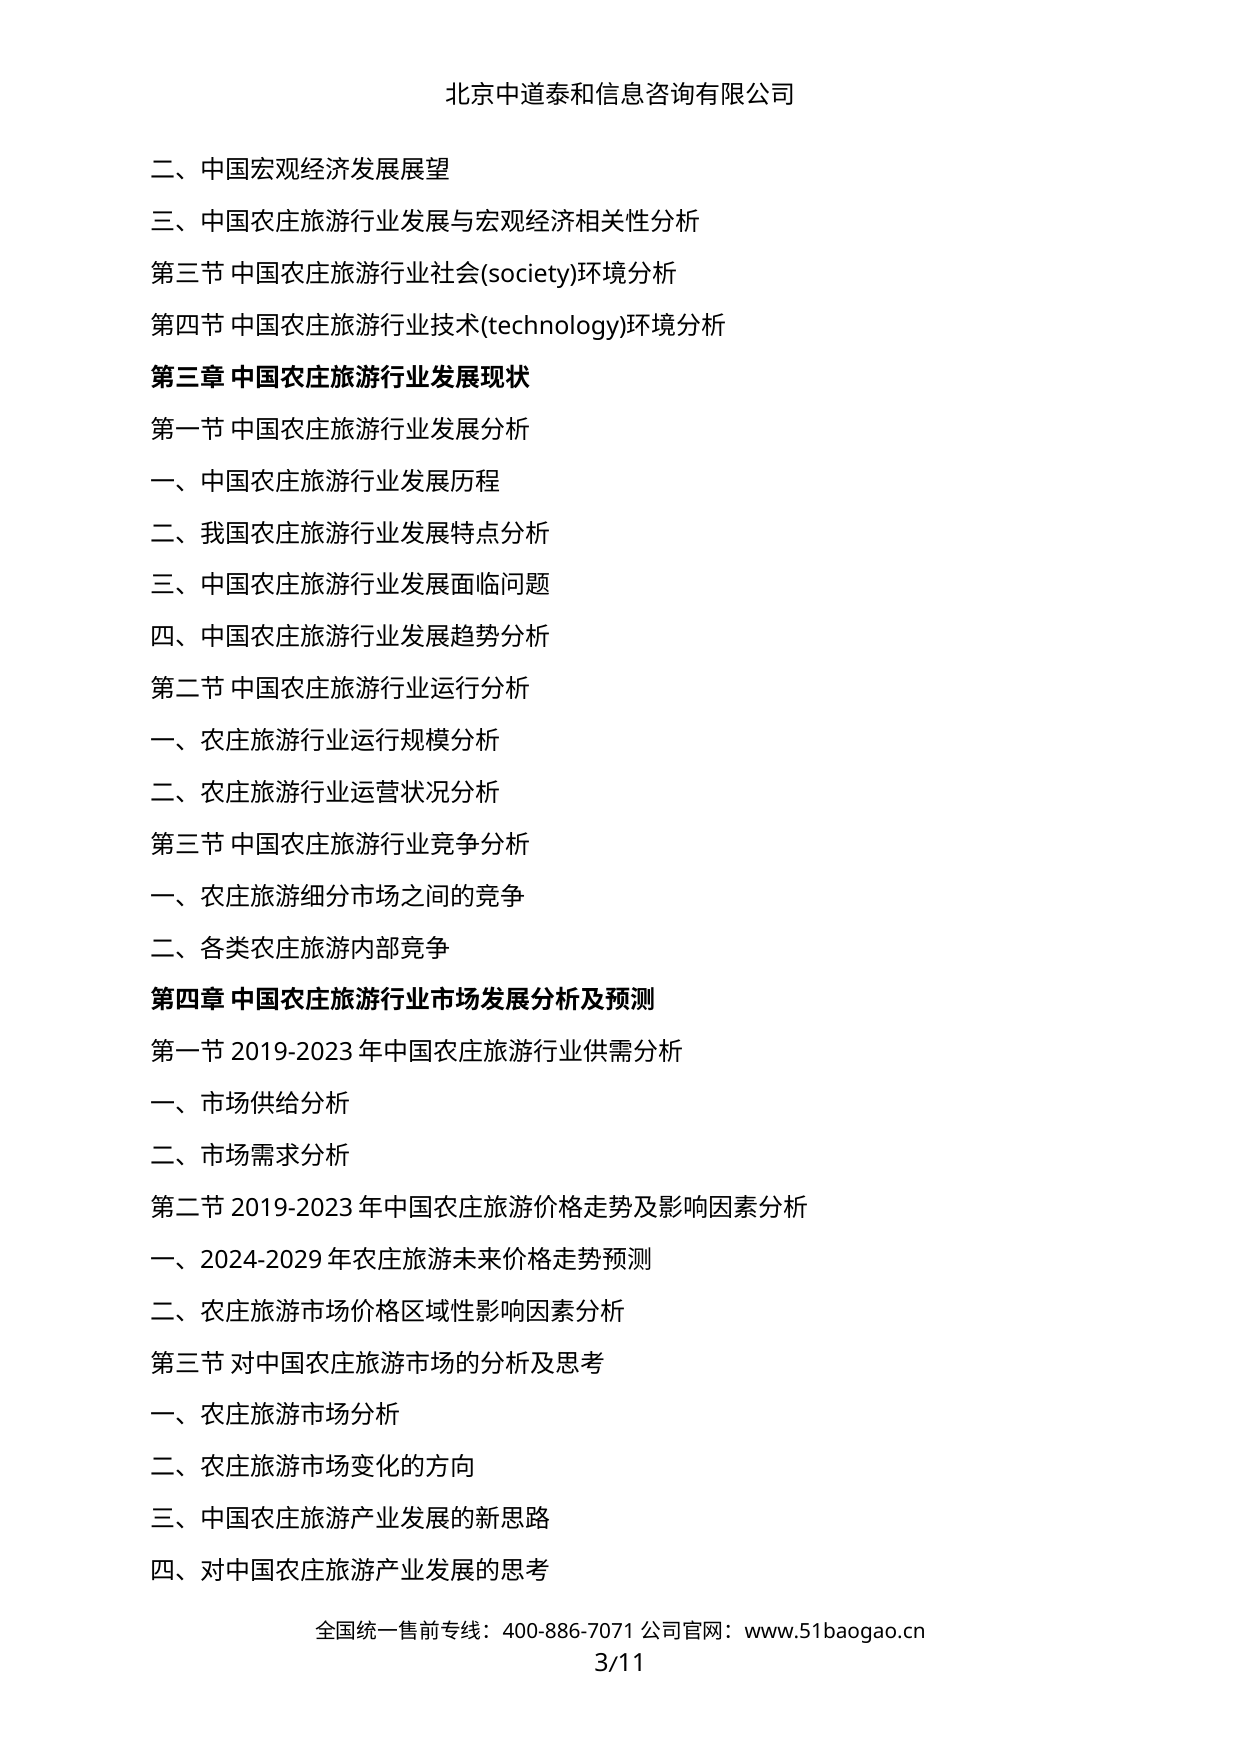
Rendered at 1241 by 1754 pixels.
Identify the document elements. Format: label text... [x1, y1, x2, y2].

text 一、农庄旅游市场分析 [150, 1395, 1090, 1431]
text 第三节 中国农庄旅游行业竞争分析 [150, 824, 1090, 861]
text 第四节 中国农庄旅游行业技术(technology)环境分析 [150, 306, 1090, 342]
text 第四章 中国农庄旅游行业市场发展分析及预测 [150, 980, 1090, 1016]
text 一、中国农庄旅游行业发展历程 [150, 461, 1090, 497]
text 第三章 中国农庄旅游行业发展现状 [150, 357, 1090, 394]
text 四、对中国农庄旅游产业发展的思考 [150, 1551, 1090, 1587]
text 三、中国农庄旅游行业发展面临问题 [150, 565, 1090, 601]
text 一、农庄旅游细分市场之间的竞争 [150, 876, 1090, 912]
text 二、农庄旅游市场价格区域性影响因素分析 [150, 1291, 1090, 1327]
text 第一节 中国农庄旅游行业发展分析 [150, 409, 1090, 446]
text 二、中国宏观经济发展展望 [150, 150, 1090, 186]
text 第一节 2019-2023年中国农庄旅游行业供需分析 [150, 1032, 1090, 1068]
text 一、农庄旅游行业运行规模分析 [150, 721, 1090, 757]
text 一、2024-2029年农庄旅游未来价格走势预测 [150, 1239, 1090, 1276]
text 四、中国农庄旅游行业发展趋势分析 [150, 617, 1090, 653]
text 二、市场需求分析 [150, 1136, 1090, 1172]
text 三、中国农庄旅游行业发展与宏观经济相关性分析 [150, 202, 1090, 238]
text 三、中国农庄旅游产业发展的新思路 [150, 1499, 1090, 1535]
text 二、农庄旅游行业运营状况分析 [150, 772, 1090, 809]
text 第二节 中国农庄旅游行业运行分析 [150, 669, 1090, 705]
text 二、我国农庄旅游行业发展特点分析 [150, 513, 1090, 549]
text 一、市场供给分析 [150, 1084, 1090, 1120]
text 二、农庄旅游市场变化的方向 [150, 1447, 1090, 1483]
text 第二节 2019-2023年中国农庄旅游价格走势及影响因素分析 [150, 1187, 1090, 1224]
text 第三节 对中国农庄旅游市场的分析及思考 [150, 1343, 1090, 1379]
text 第三节 中国农庄旅游行业社会(society)环境分析 [150, 254, 1090, 290]
text 二、各类农庄旅游内部竞争 [150, 928, 1090, 964]
